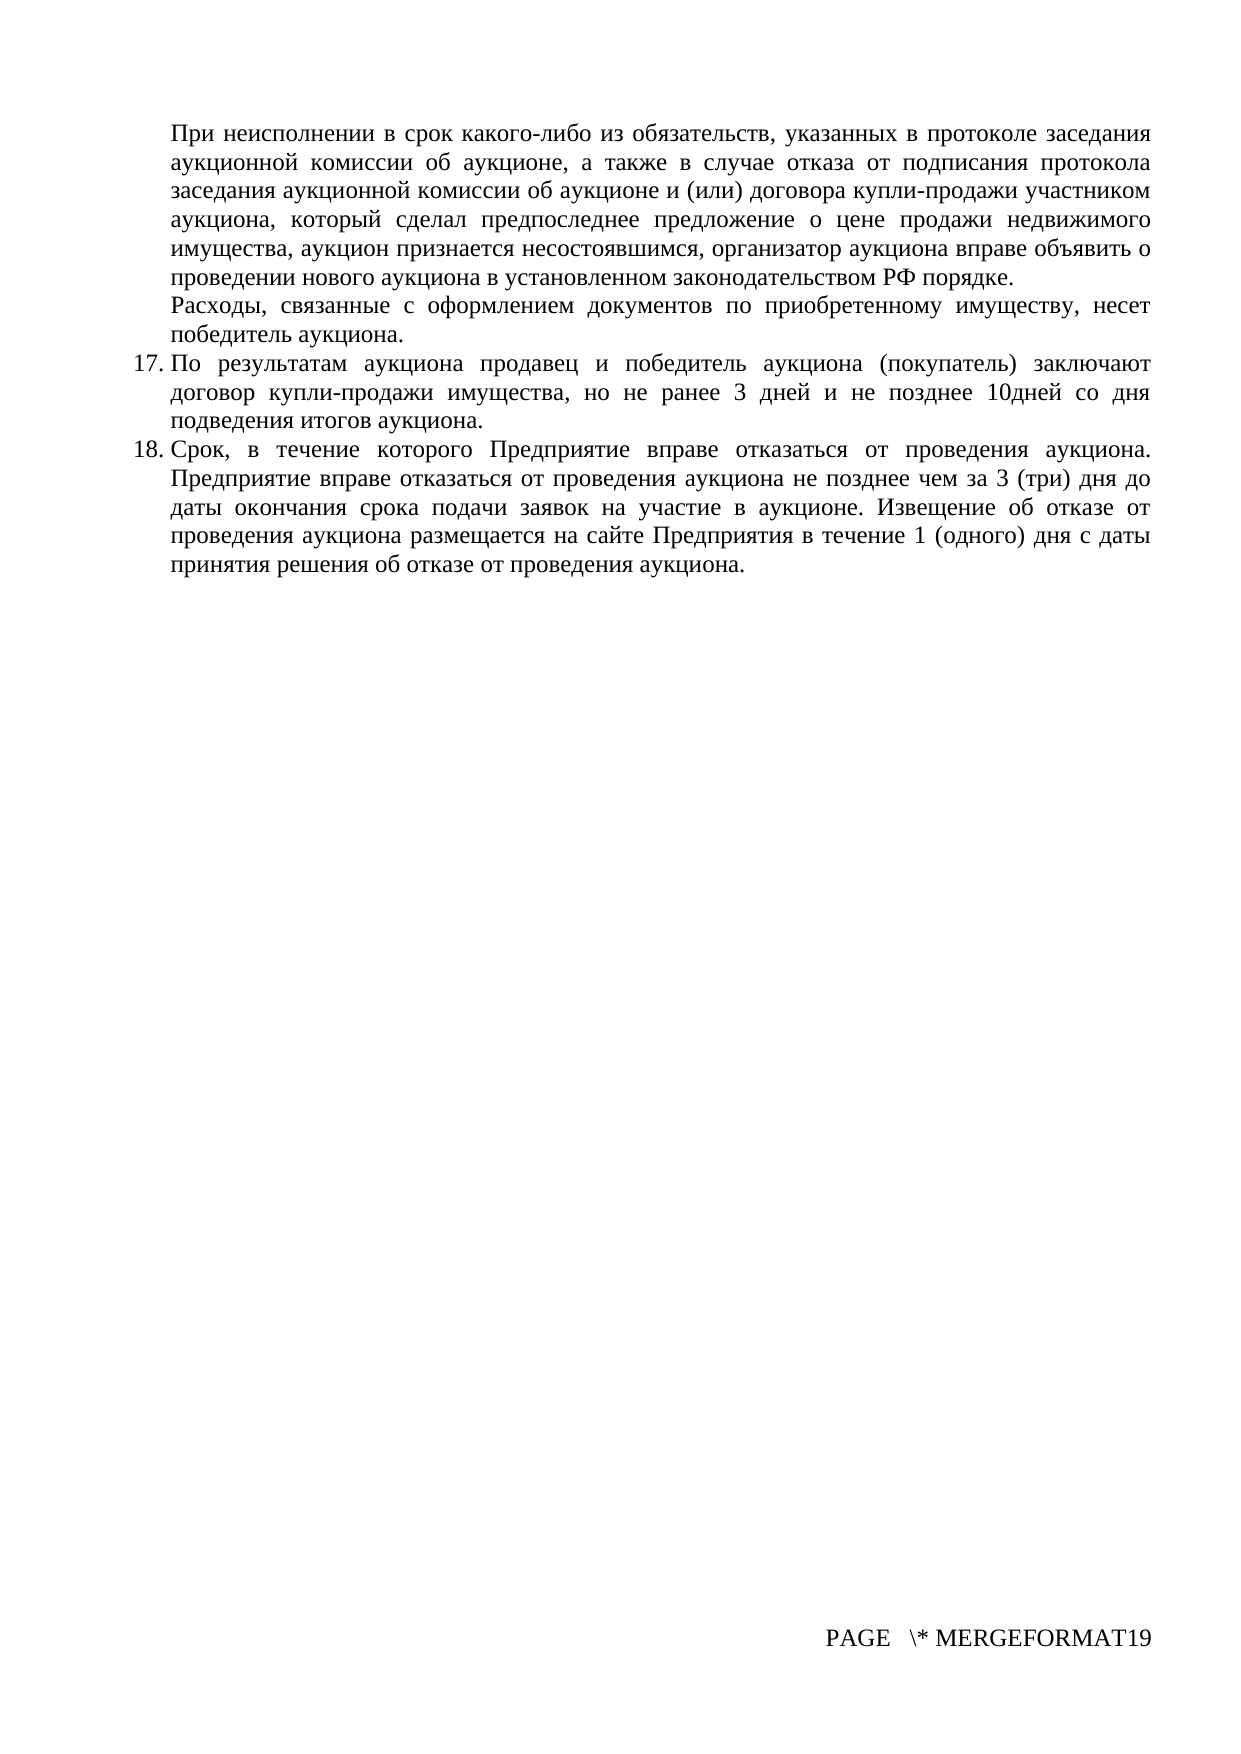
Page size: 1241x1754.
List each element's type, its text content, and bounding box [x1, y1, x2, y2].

list Срок, в течение которого Предприятие вправе отказаться от проведения аукциона. Предприятие вправе отказаться от проведения аукциона не позднее чем за 3 (три) дня до даты окончания срока подачи заявок на участие в аукционе. Извещение об отказе от проведения аукциона размещается на сайте Предприятия в течение 1 (одного) дня с даты принятия решения об отказе от проведения аукциона. [133, 434, 1152, 578]
list По результатам аукциона продавец и победитель аукциона (покупатель) заключают договор купли-продажи имущества, но не ранее 3 дней и не позднее 10дней со дня подведения итогов аукциона. [133, 348, 1152, 434]
list Расходы, связанные с оформлением документов по приобретенному имуществу, несет победитель аукциона. [170, 291, 1152, 348]
list При неисполнении в срок какого-либо из обязательств, указанных в протоколе заседания аукционной комиссии об аукционе, а также в случае отказа от подписания протокола заседания аукционной комиссии об аукционе и (или) договора купли-продажи участником аукциона, который сделал предпоследнее предложение о цене продажи недвижимого имущества, аукцион признается несостоявшимся, организатор аукциона вправе объявить о проведении нового аукциона в установленном законодательством РФ порядке. [170, 118, 1152, 291]
